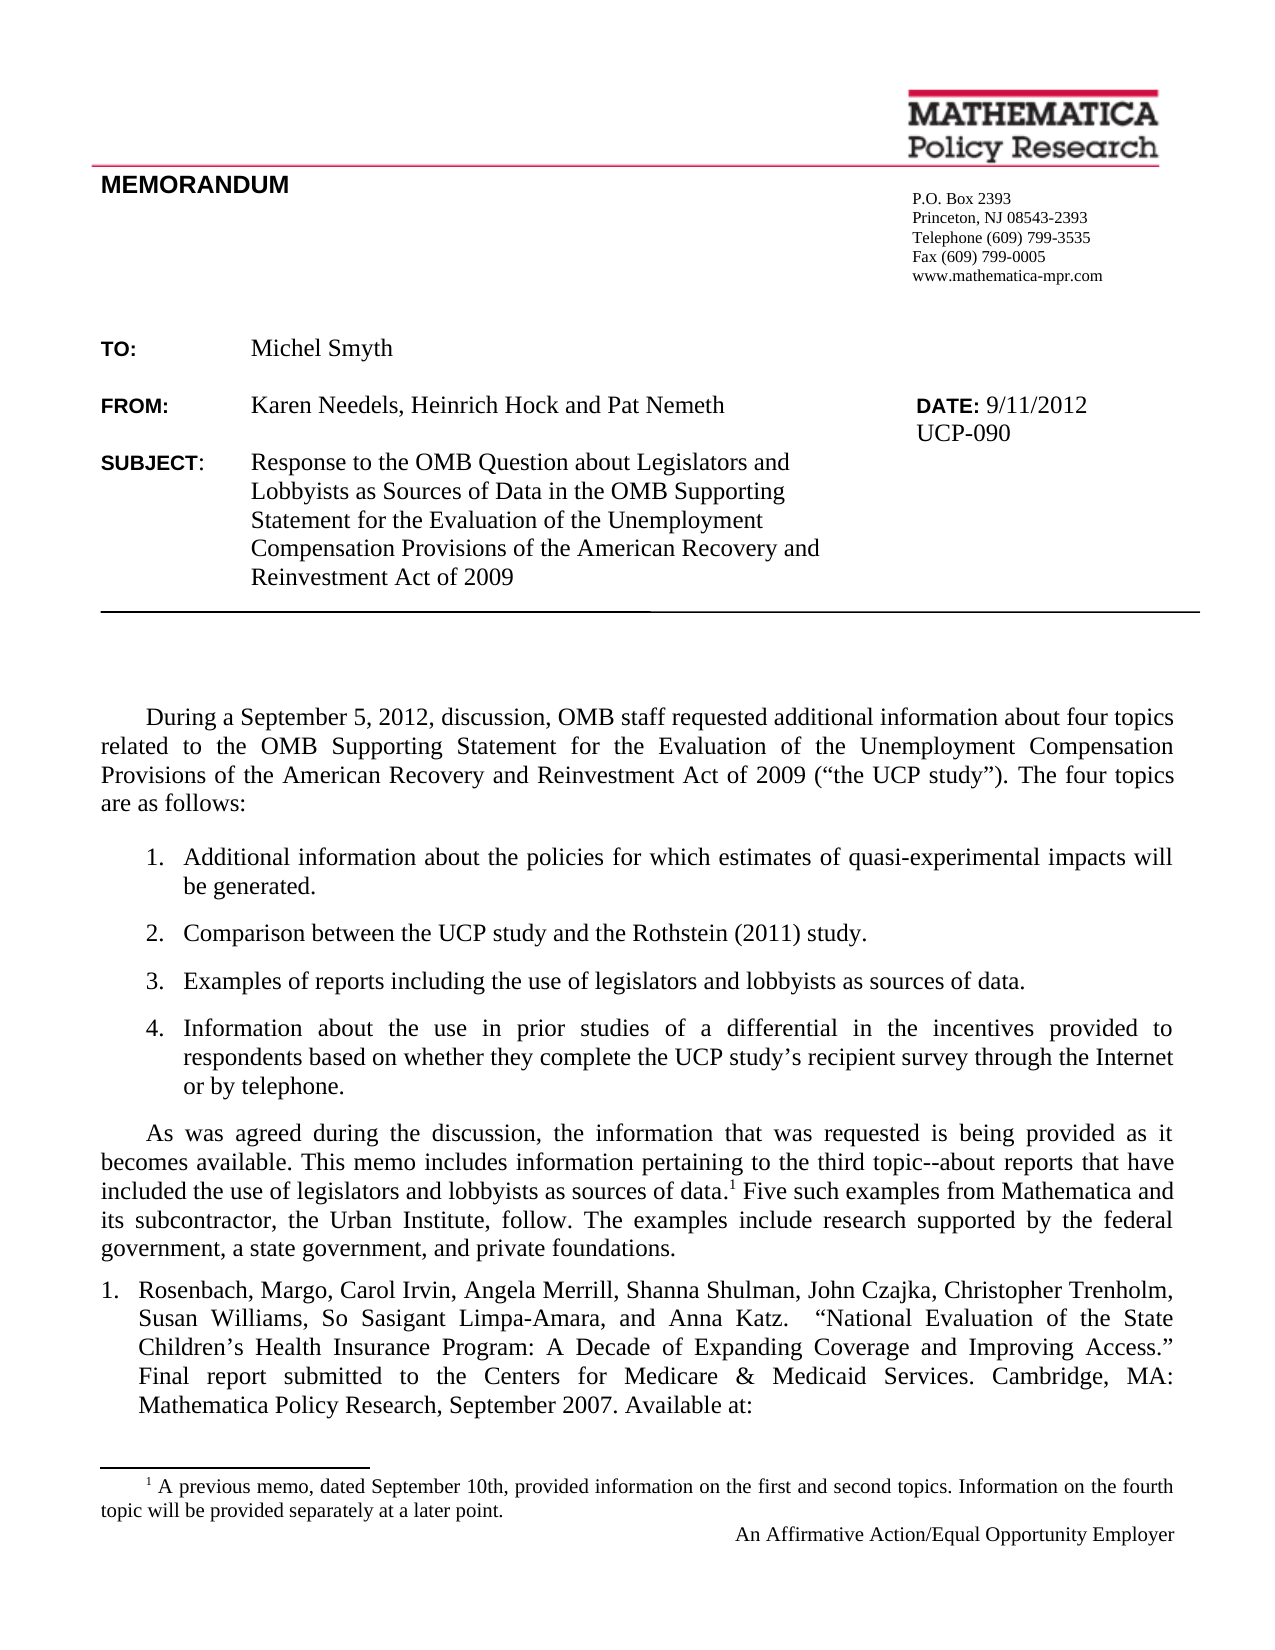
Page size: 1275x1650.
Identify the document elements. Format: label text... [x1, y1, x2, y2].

picture [89, 87, 1161, 165]
text As was agreed during the discussion, the information that was requested is being provided as it becomes available. This memo includes information pertaining to the third topic--about reports that have included the use of legislators and lobbyists as sources of data. Five such examples from Mathematica and its subcontractor, the Urban Institute, follow. The examples include research supported by the federal government, a state government, and private foundations. [101, 1118, 1174, 1262]
text MEMORANDUM [101, 165, 600, 199]
text Fax (609) 799-0005 [912, 247, 1174, 266]
text Information about the use in prior studies of a differential in the incentives provided to respondents based on whether they complete the UCP study’s recipient survey through the Internet or by telephone. [146, 1013, 1174, 1100]
text Additional information about the policies for which estimates of quasi-experimental impacts will be generated. [146, 842, 1174, 900]
text During a September 5, 2012, discussion, OMB staff requested additional information about four topics related to the OMB Supporting Statement for the Evaluation of the Unemployment Compensation Provisions of the American Recovery and Reinvestment Act of 2009 (“the UCP study”). The four topics are as follows: [101, 702, 1174, 817]
text UCP-090 [54, 418, 1212, 447]
text FROM: Karen Needels, Heinrich Hock and Pat Nemeth DATE: 9/11/2012 [101, 390, 1212, 418]
text www.mathematica-mpr.com [912, 266, 1174, 285]
text Examples of reports including the use of legislators and lobbyists as sources of data. [146, 966, 1174, 995]
text TO: Michel Smyth [101, 333, 870, 362]
text Comparison between the UCP study and the Rothstein (2011) study. [146, 918, 1174, 947]
text Princeton, NJ 08543-2393 [912, 208, 1174, 227]
text P.O. Box 2393 [912, 189, 1174, 208]
text Telephone (609) 799-3535 [912, 227, 1174, 247]
text SUBJECT: Response to the OMB Question about Legislators and Lobbyists as Sources of Data in the OMB Supporting Statement for the Evaluation of the Unemployment Compensation Provisions of the American Recovery and Reinvestment Act of 2009 [101, 447, 870, 591]
list Rosenbach, Margo, Carol Irvin, Angela Merrill, Shanna Shulman, John Czajka, Christopher Trenholm, Susan Williams, So Sasigant Limpa-Amara, and Anna Katz. “National Evaluation of the State Children’s Health Insurance Program: A Decade of Expanding Coverage and Improving Access.” Final report submitted to the Centers for Medicare & Medicaid Services. Cambridge, MA: Mathematica Policy Research, September 2007. Available at: [101, 1275, 1174, 1418]
